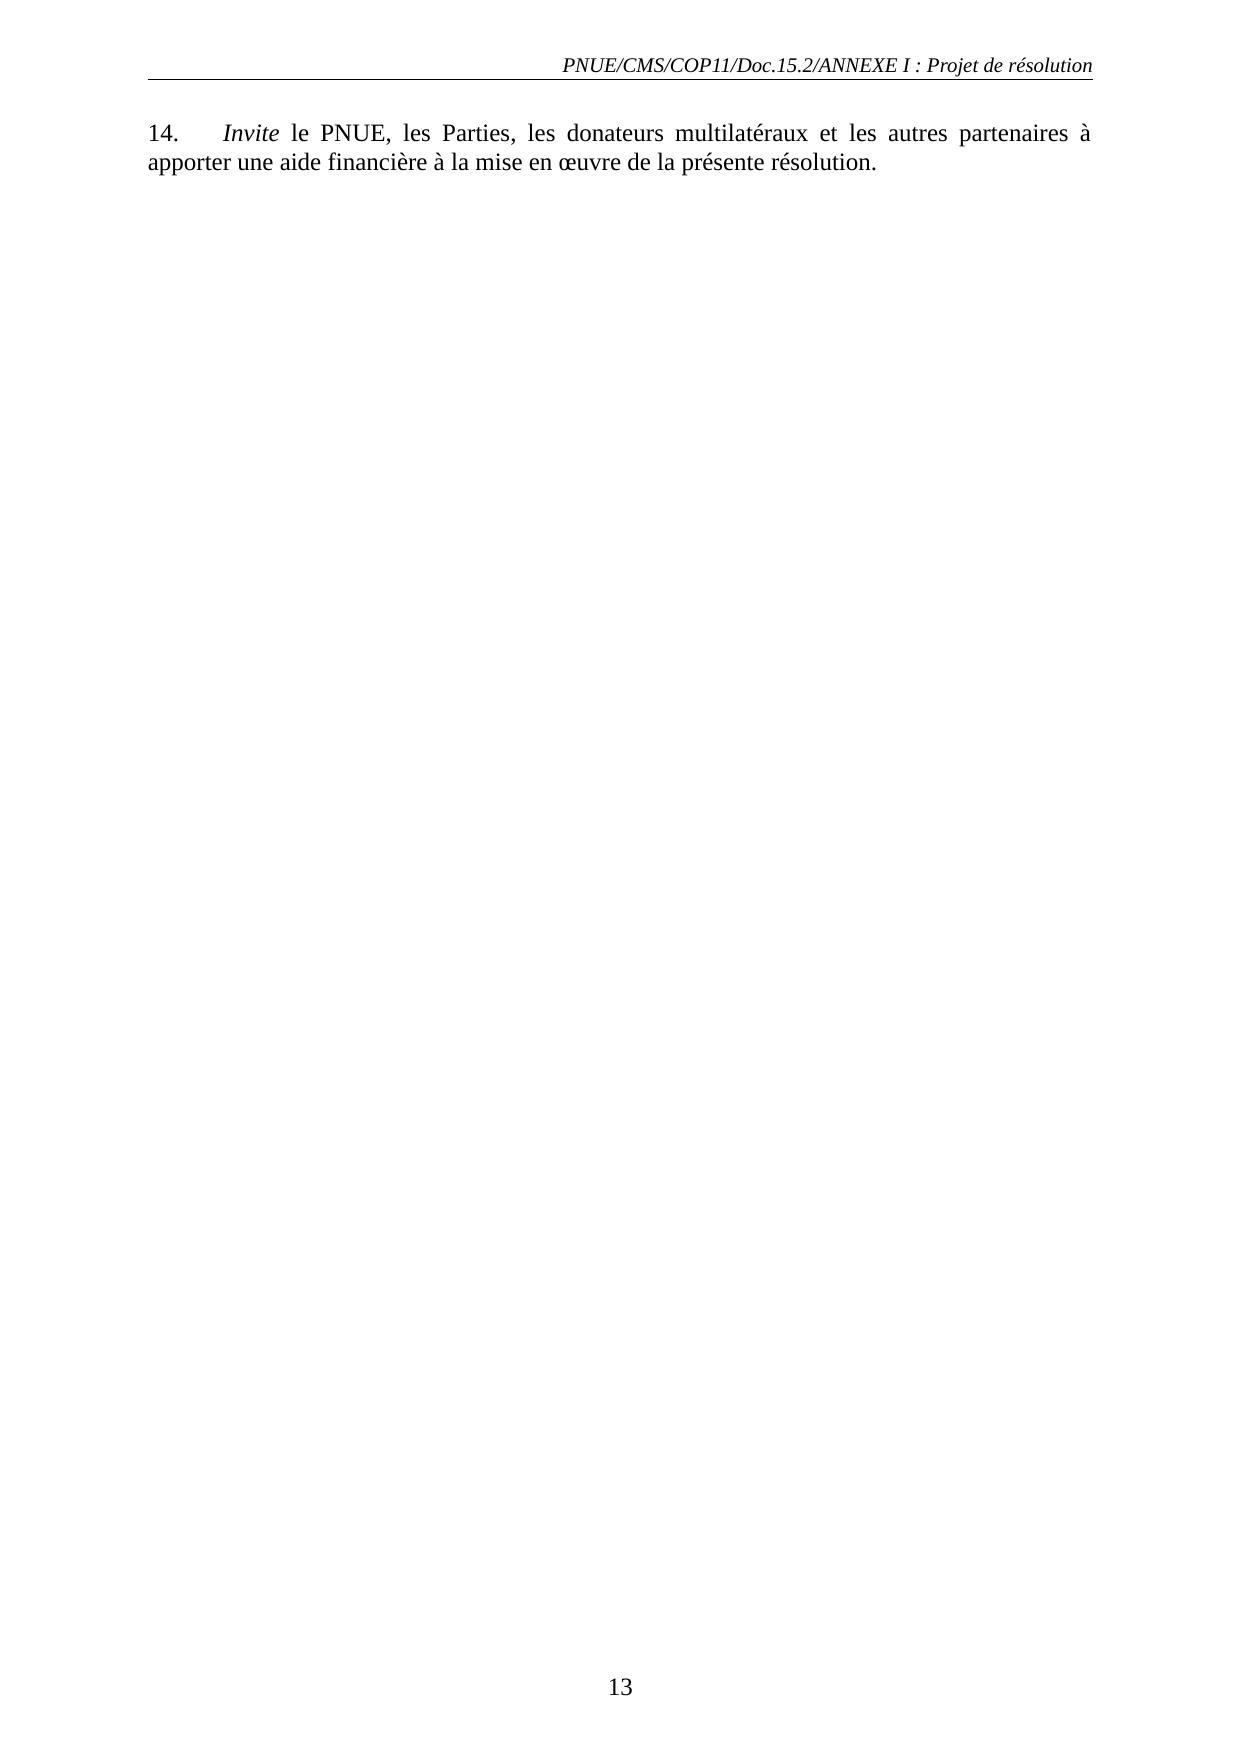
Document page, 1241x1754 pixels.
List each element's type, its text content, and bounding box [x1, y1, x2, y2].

list Invite le PNUE, les Parties, les donateurs multilatéraux et les autres partenaires à apporter une aide financière à la mise en œuvre de la présente résolution. [148, 118, 1092, 176]
